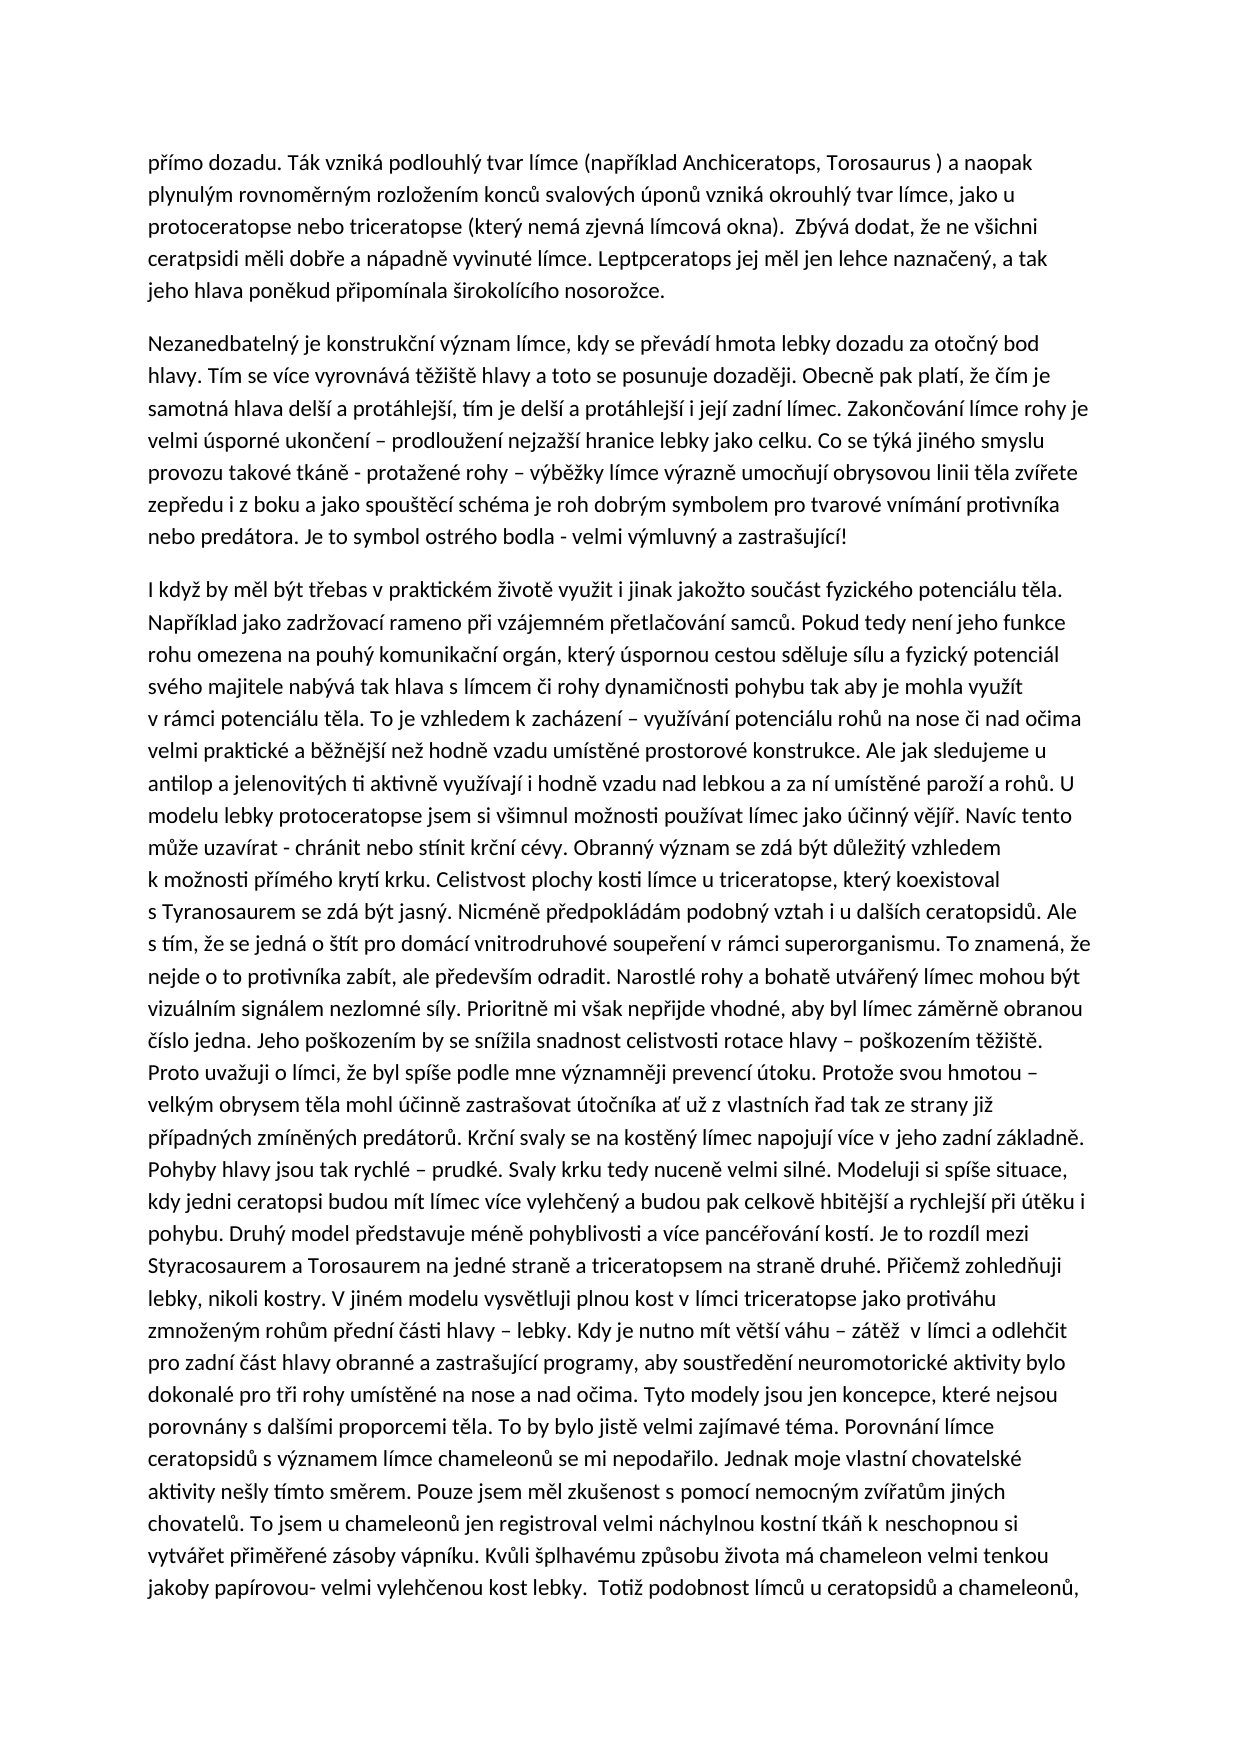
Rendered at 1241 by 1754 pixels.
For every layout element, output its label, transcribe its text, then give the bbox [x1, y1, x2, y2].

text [148, 576, 1093, 1601]
text Nezanedbatelný je konstrukční význam límce, kdy se převádí hmota lebky dozadu za otočný bod hlavy. Tím se více vyrovnává těžiště hlavy a toto se posunuje dozaději. Obecně pak platí, že čím je samotná hlava delší a protáhlejší, tím je delší a protáhlejší i její zadní límec. Zakončování límce rohy je velmi úsporné ukončení – prodloužení nejzažší hranice lebky jako celku. Co se týká jiného smyslu provozu takové tkáně - protažené rohy – výběžky límce výrazně umocňují obrysovou linii těla zvířete zepředu i z boku a jako spouštěcí schéma je roh dobrým symbolem pro tvarové vnímání protivníka nebo predátora. Je to symbol ostrého bodla - velmi výmluvný a zastrašující! [148, 329, 1093, 551]
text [148, 148, 1093, 304]
